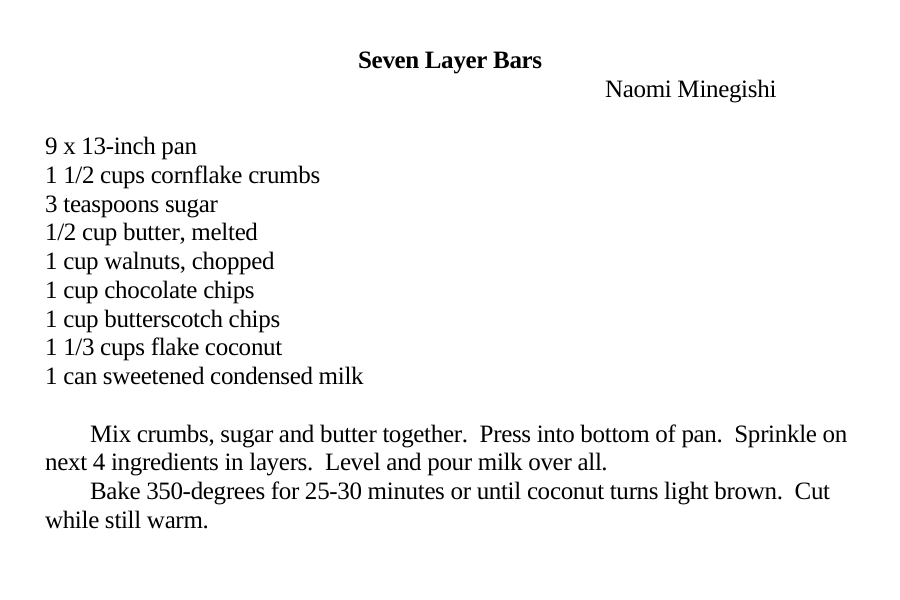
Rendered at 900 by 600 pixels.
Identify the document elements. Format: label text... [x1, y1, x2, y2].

text Seven Layer Bars [45, 45, 855, 74]
text 3 teaspoons sugar [45, 189, 855, 217]
text 1 1/3 cups flake coconut [45, 332, 855, 361]
text Bake 350-degrees for 25-30 minutes or until coconut turns light brown. Cut while still warm. [45, 476, 855, 534]
text 1 1/2 cups cornflake crumbs [45, 160, 855, 189]
text 1/2 cup butter, melted [45, 217, 855, 246]
text 1 can sweetened condensed milk [45, 361, 855, 390]
text 9 x 13-inch pan [45, 131, 855, 160]
text 1 cup butterscotch chips [45, 304, 855, 332]
text 1 cup chocolate chips [45, 275, 855, 304]
text 1 cup walnuts, chopped [45, 246, 855, 275]
subtitle Naomi Minegishi [45, 74, 855, 102]
text Mix crumbs, sugar and butter together. Press into bottom of pan. Sprinkle on next 4 ingredients in layers. Level and pour milk over all. [45, 419, 855, 476]
